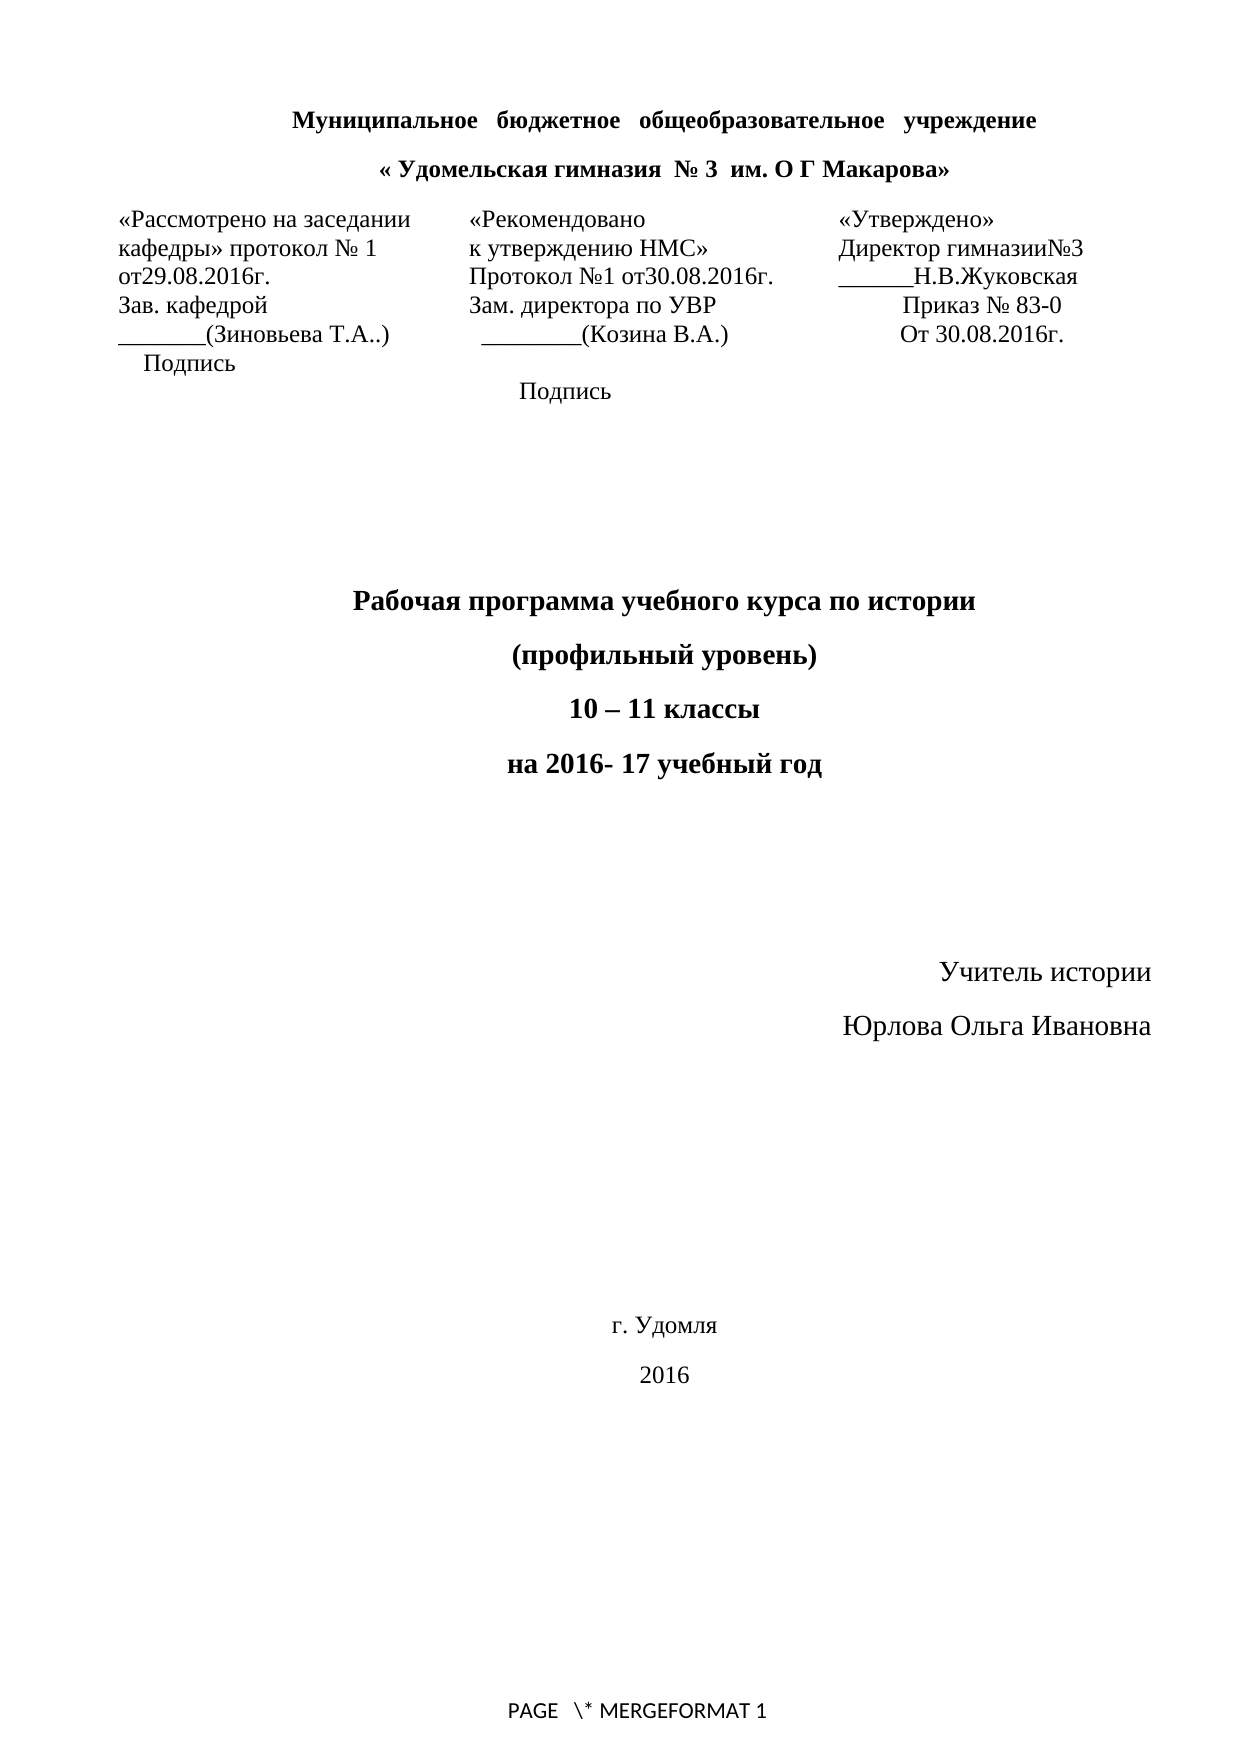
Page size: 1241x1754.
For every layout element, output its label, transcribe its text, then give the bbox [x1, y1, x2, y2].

text Юрлова Ольга Ивановна [118, 1008, 1152, 1042]
text (профильный уровень) [118, 637, 1152, 671]
text 10 – 11 классы [118, 691, 1152, 725]
table_header «Утверждено» Директор гимназии№3 ______Н.В.Жуковская Приказ № 83-0 От 30.08.2016г. [827, 204, 1137, 434]
text Учитель истории [118, 954, 1152, 987]
table_header «Рекомендовано к утверждению НМС» Протокол №1 от30.08.2016г. Зам. директора по УВР ________(Козина В.А.) Подпись [458, 204, 827, 434]
text Муниципальное бюджетное общеобразовательное учреждение [118, 105, 1152, 133]
text Рабочая программа учебного курса по истории [118, 583, 1152, 616]
text « Удомельская гимназия № 3 им. О Г Макарова» [118, 154, 1152, 183]
text 2016 [118, 1360, 1152, 1389]
text г. Удомля [118, 1310, 1152, 1339]
table_header «Рассмотрено на заседании кафедры» протокол № 1 от29.08.2016г. Зав. кафедрой _______(Зиновьева Т.А..) Подпись [107, 204, 458, 434]
text на 2016- 17 учебный год [118, 746, 1152, 779]
